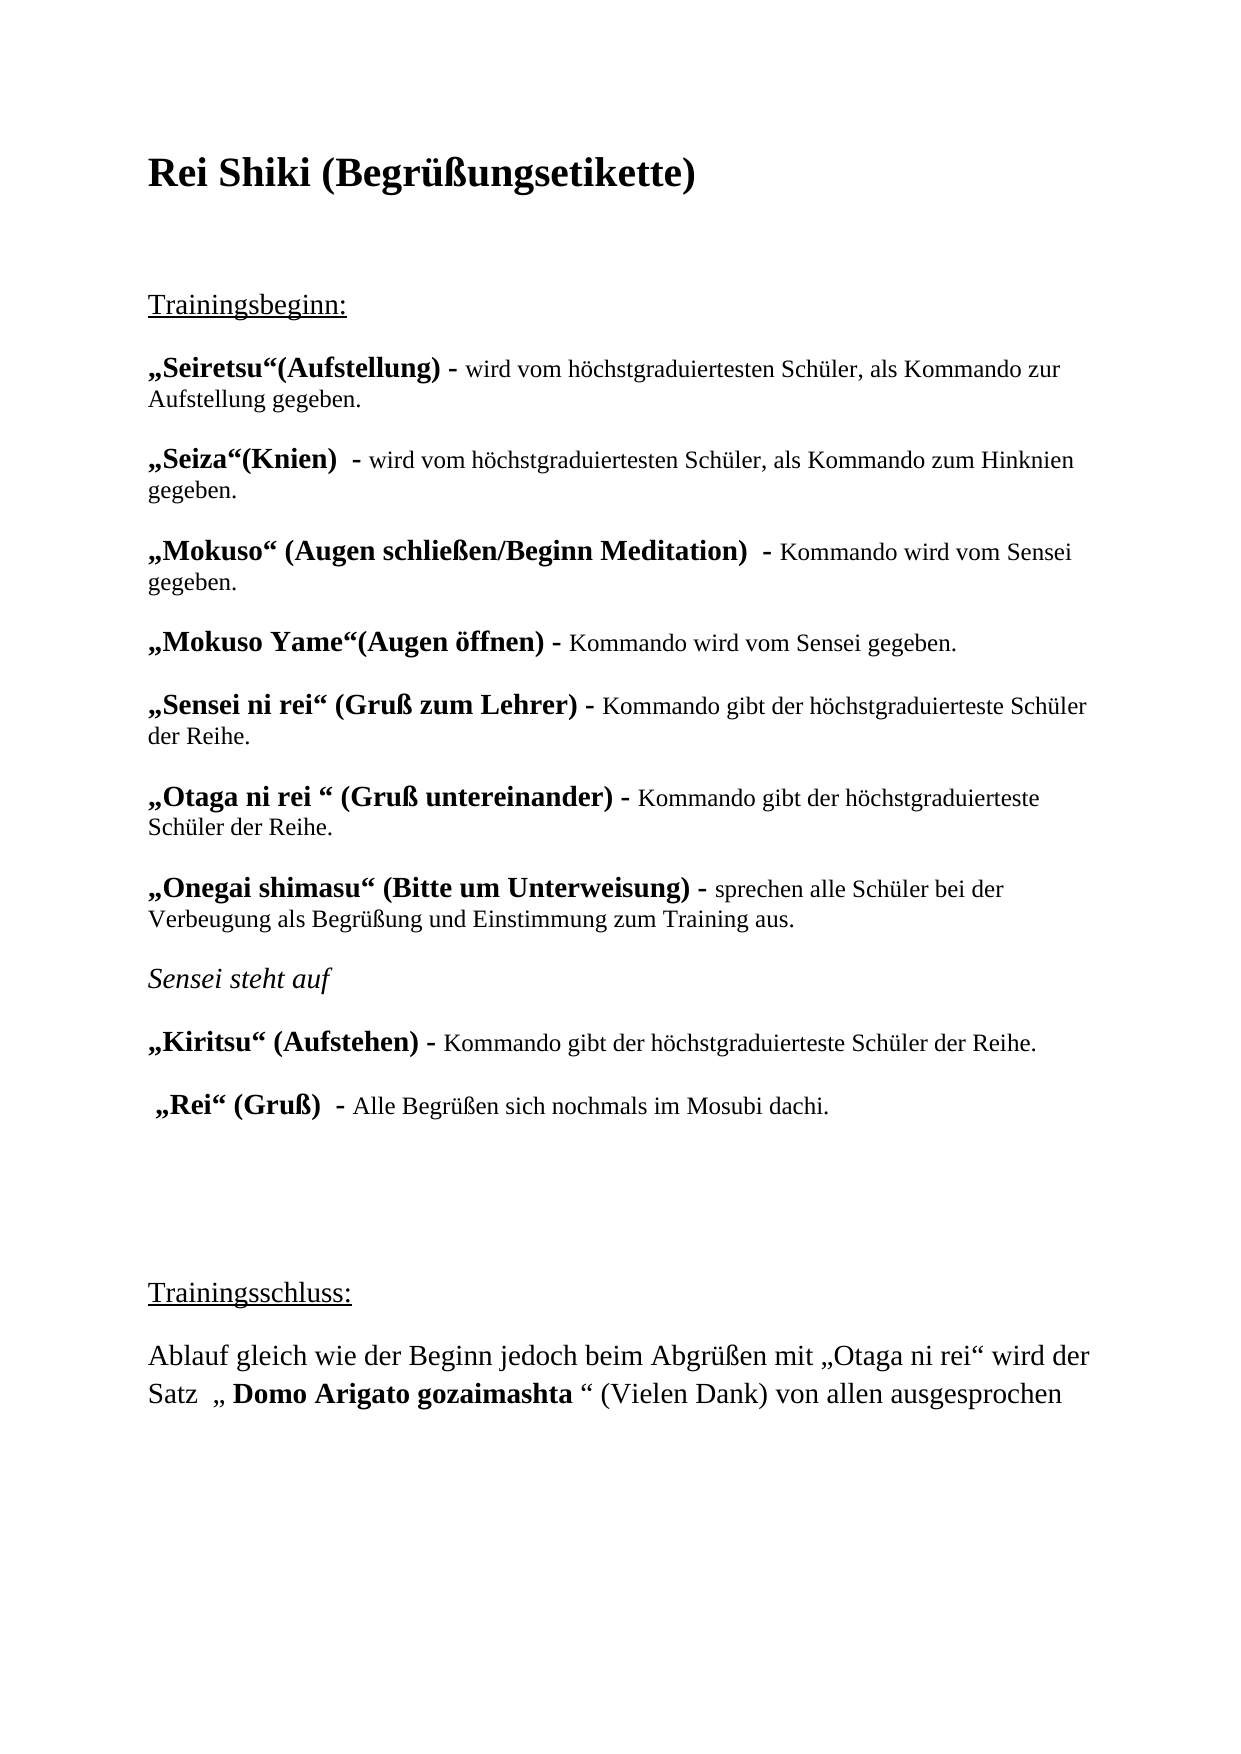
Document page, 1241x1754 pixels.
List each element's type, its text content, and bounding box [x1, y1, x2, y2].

text Ablauf gleich wie der Beginn jedoch beim Abgrüßen mit „Otaga ni rei“ wird der Satz „ Domo Arigato gozaimashta “ (Vielen Dank) von allen ausgesprochen [148, 1338, 1093, 1410]
text „Otaga ni rei “ (Gruß untereinander) - Kommando gibt der höchstgraduierteste Schüler der Reihe. [148, 779, 1093, 841]
text Trainingsbeginn: [148, 287, 1093, 321]
text „Seiretsu“(Aufstellung) - wird vom höchstgraduiertesten Schüler, als Kommando zur Aufstellung gegeben. [148, 350, 1093, 412]
text Rei Shiki (Begrüßungsetikette) [148, 148, 1093, 196]
text „Seiza“(Knien) - wird vom höchstgraduiertesten Schüler, als Kommando zum Hinknien gegeben. [148, 442, 1093, 504]
text „Kiritsu“ (Aufstehen) - Kommando gibt der höchstgraduierteste Schüler der Reihe. [148, 1024, 1093, 1058]
text „Mokuso“ (Augen schließen/Beginn Meditation) - Kommando wird vom Sensei gegeben. [148, 533, 1093, 595]
text „Sensei ni rei“ (Gruß zum Lehrer) - Kommando gibt der höchstgraduierteste Schüler der Reihe. [148, 687, 1093, 749]
text Sensei steht auf [148, 962, 1093, 995]
text „Rei“ (Gruß) - Alle Begrüßen sich nochmals im Mosubi dachi. [148, 1087, 1093, 1121]
text Trainingsschluss: [148, 1275, 1093, 1309]
text „Mokuso Yame“(Augen öffnen) - Kommando wird vom Sensei gegeben. [148, 624, 1093, 658]
text „Onegai shimasu“ (Bitte um Unterweisung) - sprechen alle Schüler bei der Verbeugung als Begrüßung und Einstimmung zum Training aus. [148, 870, 1093, 932]
